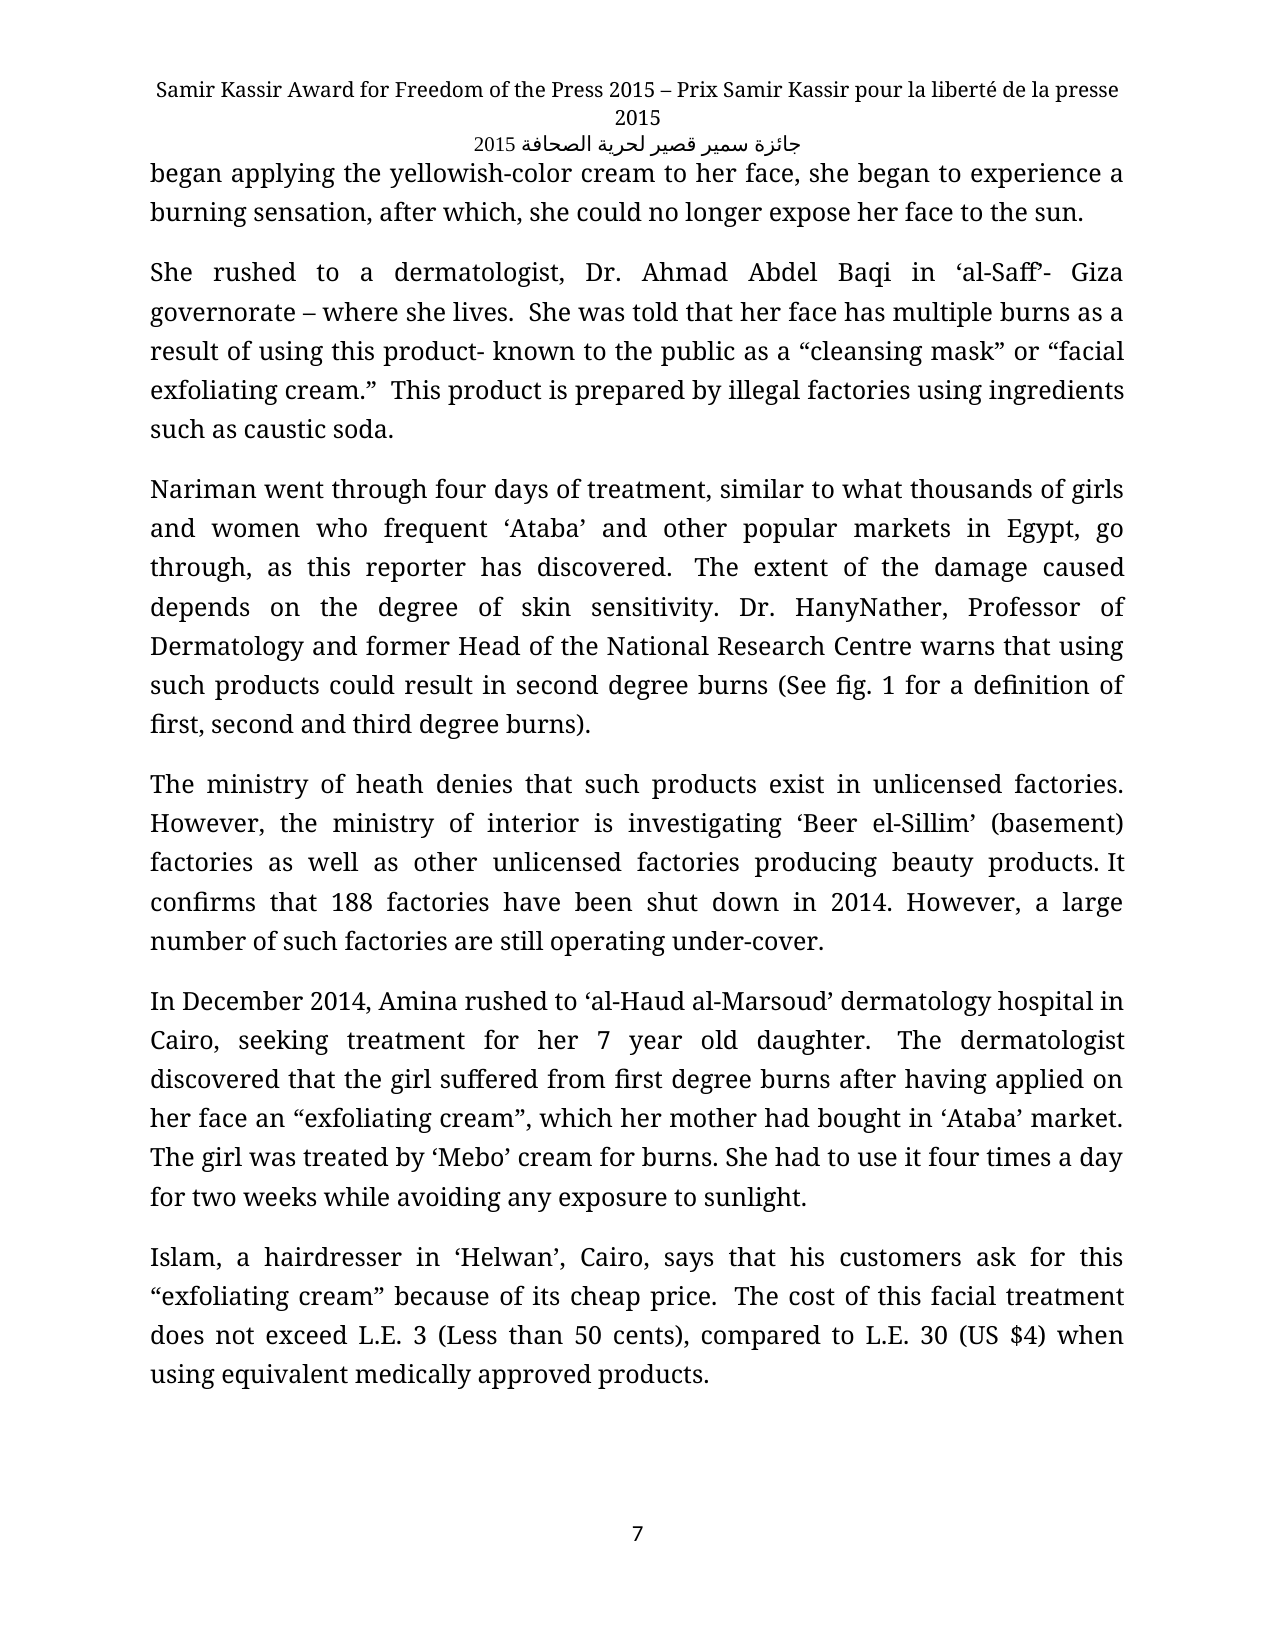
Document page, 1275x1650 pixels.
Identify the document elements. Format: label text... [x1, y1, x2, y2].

text In December 2014, Amina rushed to ‘al-Haud al-Marsoud’ dermatology hospital in Cairo, seeking treatment for her 7 year old daughter. The dermatologist discovered that the girl suffered from first degree burns after having applied on her face an “exfoliating cream”, which her mother had bought in ‘Ataba’ market. The girl was treated by ‘Mebo’ cream for burns. She had to use it four times a day for two weeks while avoiding any exposure to sunlight. [150, 983, 1125, 1213]
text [150, 156, 1125, 229]
text Islam, a hairdresser in ‘Helwan’, Cairo, says that his customers ask for this “exfoliating cream” because of its cheap price. The cost of this facial treatment does not exceed L.E. 3 (Less than 50 cents), compared to L.E. 30 (US $4) when using equivalent medically approved products. [150, 1239, 1125, 1391]
text Nariman went through four days of treatment, similar to what thousands of girls and women who frequent ‘Ataba’ and other popular markets in Egypt, go through, as this reporter has discovered. The extent of the damage caused depends on the degree of skin sensitivity. Dr. HanyNather, Professor of Dermatology and former Head of the National Research Centre warns that using such products could result in second degree burns (See fig. 1 for a definition of first, second and third degree burns). [150, 472, 1125, 741]
text The ministry of heath denies that such products exist in unlicensed factories. However, the ministry of interior is investigating ‘Beer el-Sillim’ (basement) factories as well as other unlicensed factories producing beauty products. It confirms that 188 factories have been shut down in 2014. However, a large number of such factories are still operating under-cover. [150, 767, 1125, 957]
text She rushed to a dermatologist, Dr. Ahmad Abdel Baqi in ‘al-Saff’- Giza governorate – where she lives. She was told that her face has multiple burns as a result of using this product- known to the public as a “cleansing mask” or “facial exfoliating cream.” This product is prepared by illegal factories using ingredients such as caustic soda. [150, 255, 1125, 446]
